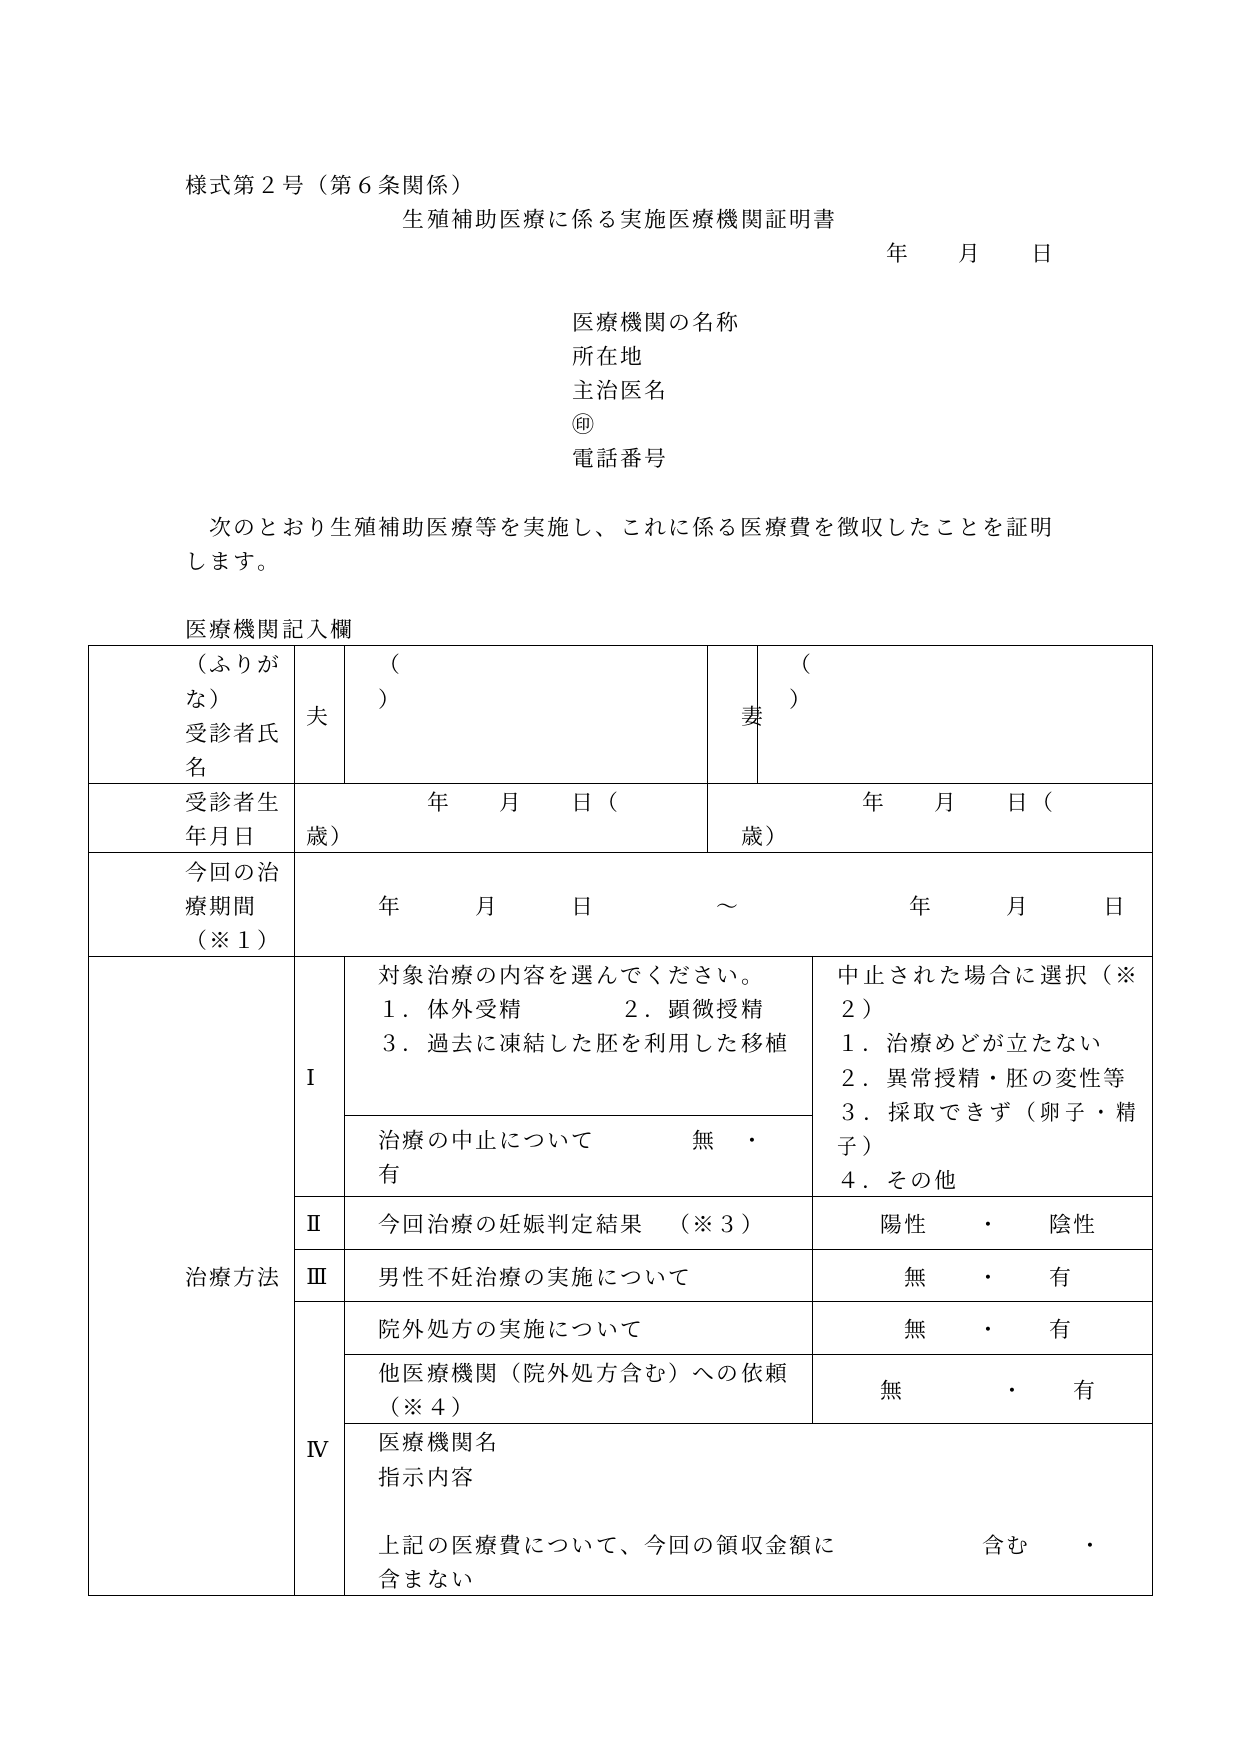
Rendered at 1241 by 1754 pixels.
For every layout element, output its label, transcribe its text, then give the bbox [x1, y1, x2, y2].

text 医療機関記入欄 [126, 611, 1055, 645]
table_header （ ） [345, 646, 707, 783]
table_cell 年 月 日 ～ 年 月 日 [295, 853, 1152, 956]
table_cell 対象治療の内容を選んでください。 １．体外受精 ２．顕微授精 ３．過去に凍結した胚を利用した移植 [345, 957, 812, 1115]
table_cell 年 月 日（ 歳） [295, 784, 707, 852]
text 電話番号 [564, 440, 1055, 474]
table_cell Ⅰ [295, 957, 344, 1196]
text 年 月 日 [185, 235, 1055, 269]
table_cell Ⅲ [295, 1250, 344, 1301]
table_header 妻 [708, 646, 757, 783]
table_cell 無 ・ 有 [813, 1302, 1152, 1354]
table_cell 無 ・ 有 [813, 1250, 1152, 1301]
table_cell 無 ・ 有 [813, 1355, 1152, 1423]
table_header （ ） [758, 646, 1152, 783]
table_cell 今回の治療期間 （※１） [89, 853, 294, 956]
table_cell 年 月 日（ 歳） [708, 784, 1152, 852]
table_cell 他医療機関（院外処方含む）への依頼（※４） [345, 1355, 812, 1423]
table_cell Ⅳ [295, 1302, 344, 1595]
table_cell 今回治療の妊娠判定結果 （※３） [345, 1197, 812, 1249]
text 主治医名 ㊞ [564, 372, 1055, 440]
table_cell 中止された場合に選択（※２） １．治療めどが立たない ２．異常授精・胚の変性等 ３．採取できず（卵子・精子） ４．その他 [813, 957, 1152, 1196]
table_header 夫 [295, 646, 344, 783]
table_cell 男性不妊治療の実施について [345, 1250, 812, 1301]
table_cell 医療機関名 指示内容 上記の医療費について、今回の領収金額に 含む ・ 含まない [345, 1424, 1152, 1595]
table_cell 院外処方の実施について [345, 1302, 812, 1354]
table_cell 治療方法 [89, 957, 294, 1595]
text 様式第２号（第６条関係） [185, 167, 1055, 201]
text 所在地 [564, 338, 1055, 372]
table_cell 陽性 ・ 陰性 [813, 1197, 1152, 1249]
text 次のとおり生殖補助医療等を実施し、これに係る医療費を徴収したことを証明します。 [185, 508, 1055, 577]
table_cell Ⅱ [295, 1197, 344, 1249]
text 生殖補助医療に係る実施医療機関証明書 [185, 201, 1055, 235]
table_header （ふりがな） 受診者氏名 [89, 646, 294, 783]
table_cell 受診者生年月日 [89, 784, 294, 852]
table_cell 治療の中止について 無 ・ 有 [345, 1116, 812, 1196]
text 医療機関の名称 [564, 303, 1055, 338]
